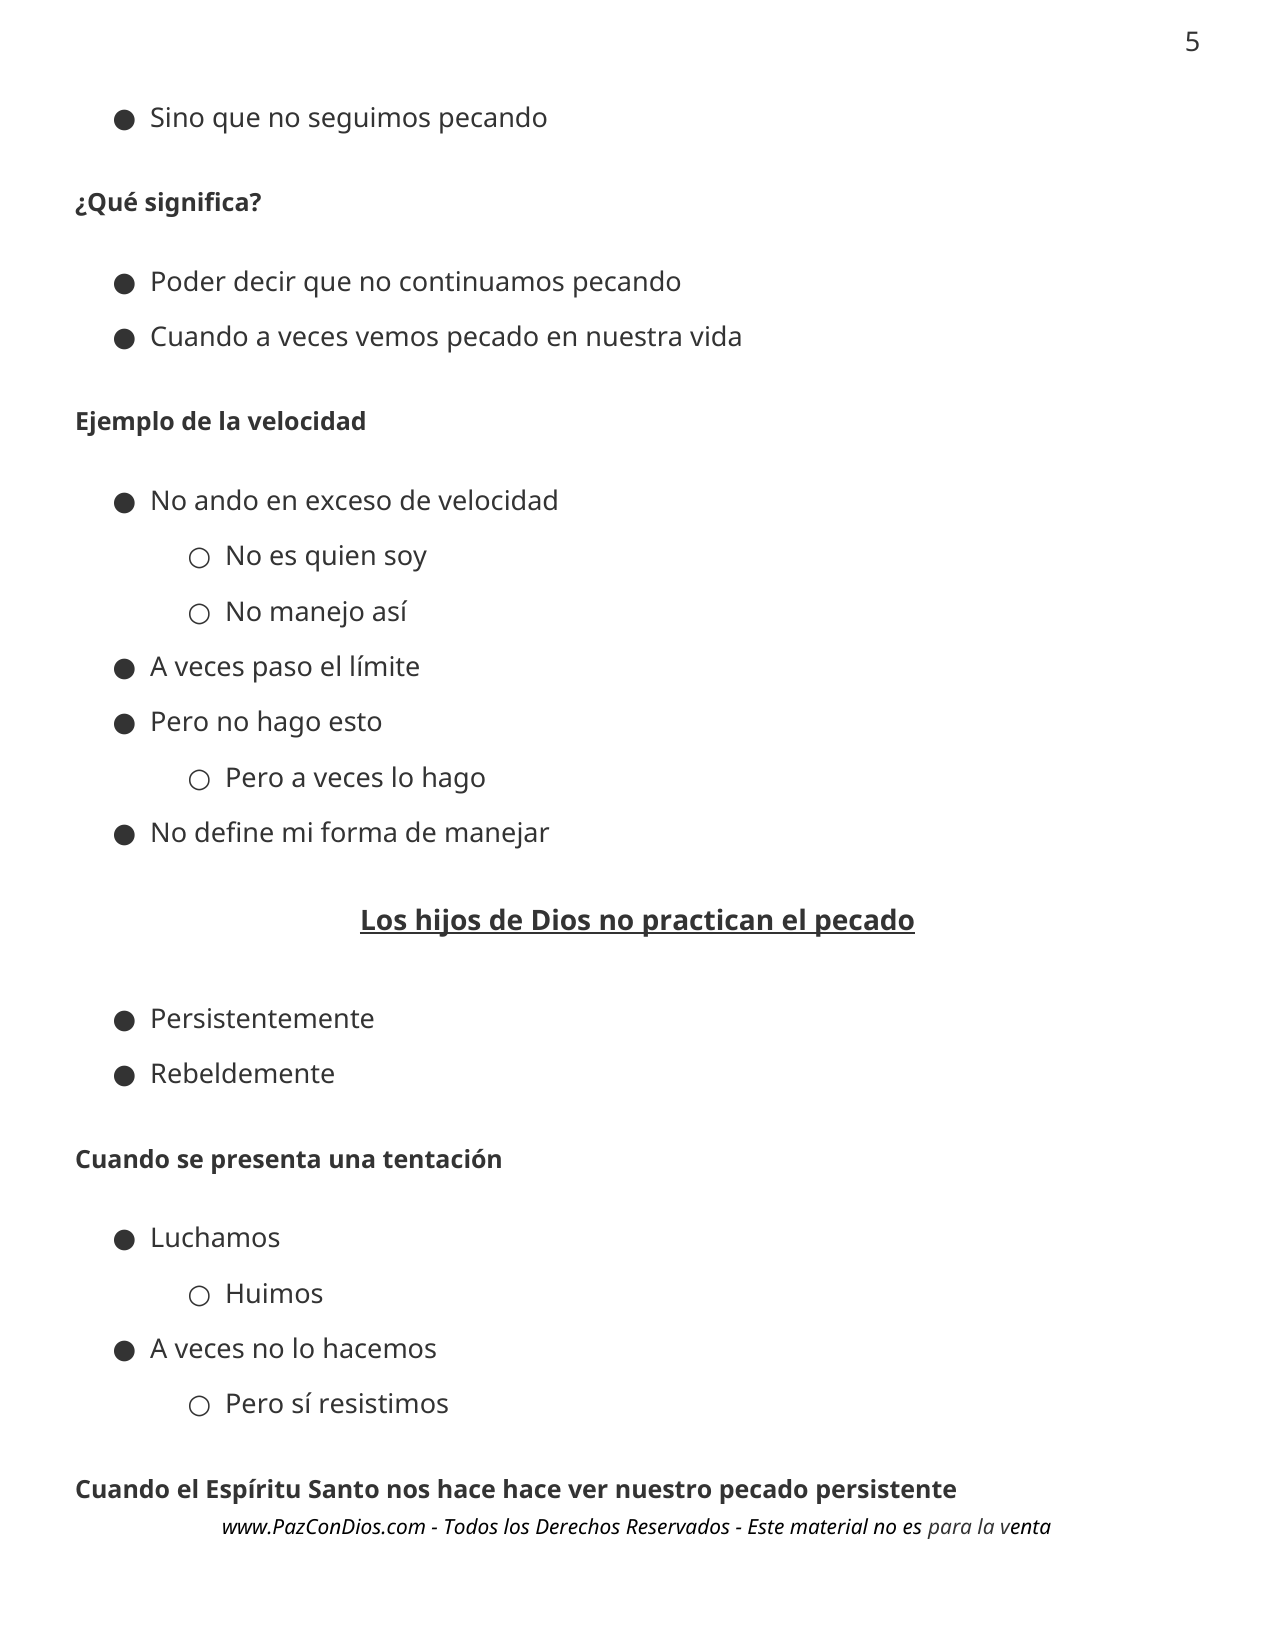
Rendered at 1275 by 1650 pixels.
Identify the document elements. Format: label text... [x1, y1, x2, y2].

list Persistentemente [112, 999, 1200, 1036]
list A veces no lo hacemos [112, 1329, 1200, 1366]
subtitle Ejemplo de la velocidad [75, 404, 1200, 438]
list Sino que no seguimos pecando [112, 98, 1200, 135]
list Poder decir que no continuamos pecando [112, 262, 1200, 299]
list No manejo así [187, 592, 1200, 629]
list Rebeldemente [112, 1055, 1200, 1092]
list Luchamos [112, 1219, 1200, 1256]
list No es quien soy [187, 537, 1200, 574]
list No define mi forma de manejar [112, 813, 1200, 850]
list No ando en exceso de velocidad [112, 481, 1200, 518]
list Pero no hago esto [112, 703, 1200, 739]
list A veces paso el límite [112, 647, 1200, 684]
subtitle Cuando se presenta una tentación [75, 1141, 1200, 1175]
list Pero sí resistimos [187, 1385, 1200, 1422]
list Huimos [187, 1274, 1200, 1311]
subtitle Los hijos de Dios no practican el pecado [75, 900, 1200, 938]
list Pero a veces lo hago [187, 758, 1200, 795]
subtitle Cuando el Espíritu Santo nos hace hace ver nuestro pecado persistente [75, 1471, 1200, 1505]
subtitle ¿Qué significa? [75, 185, 1200, 219]
list Cuando a veces vemos pecado en nuestra vida [112, 317, 1200, 354]
